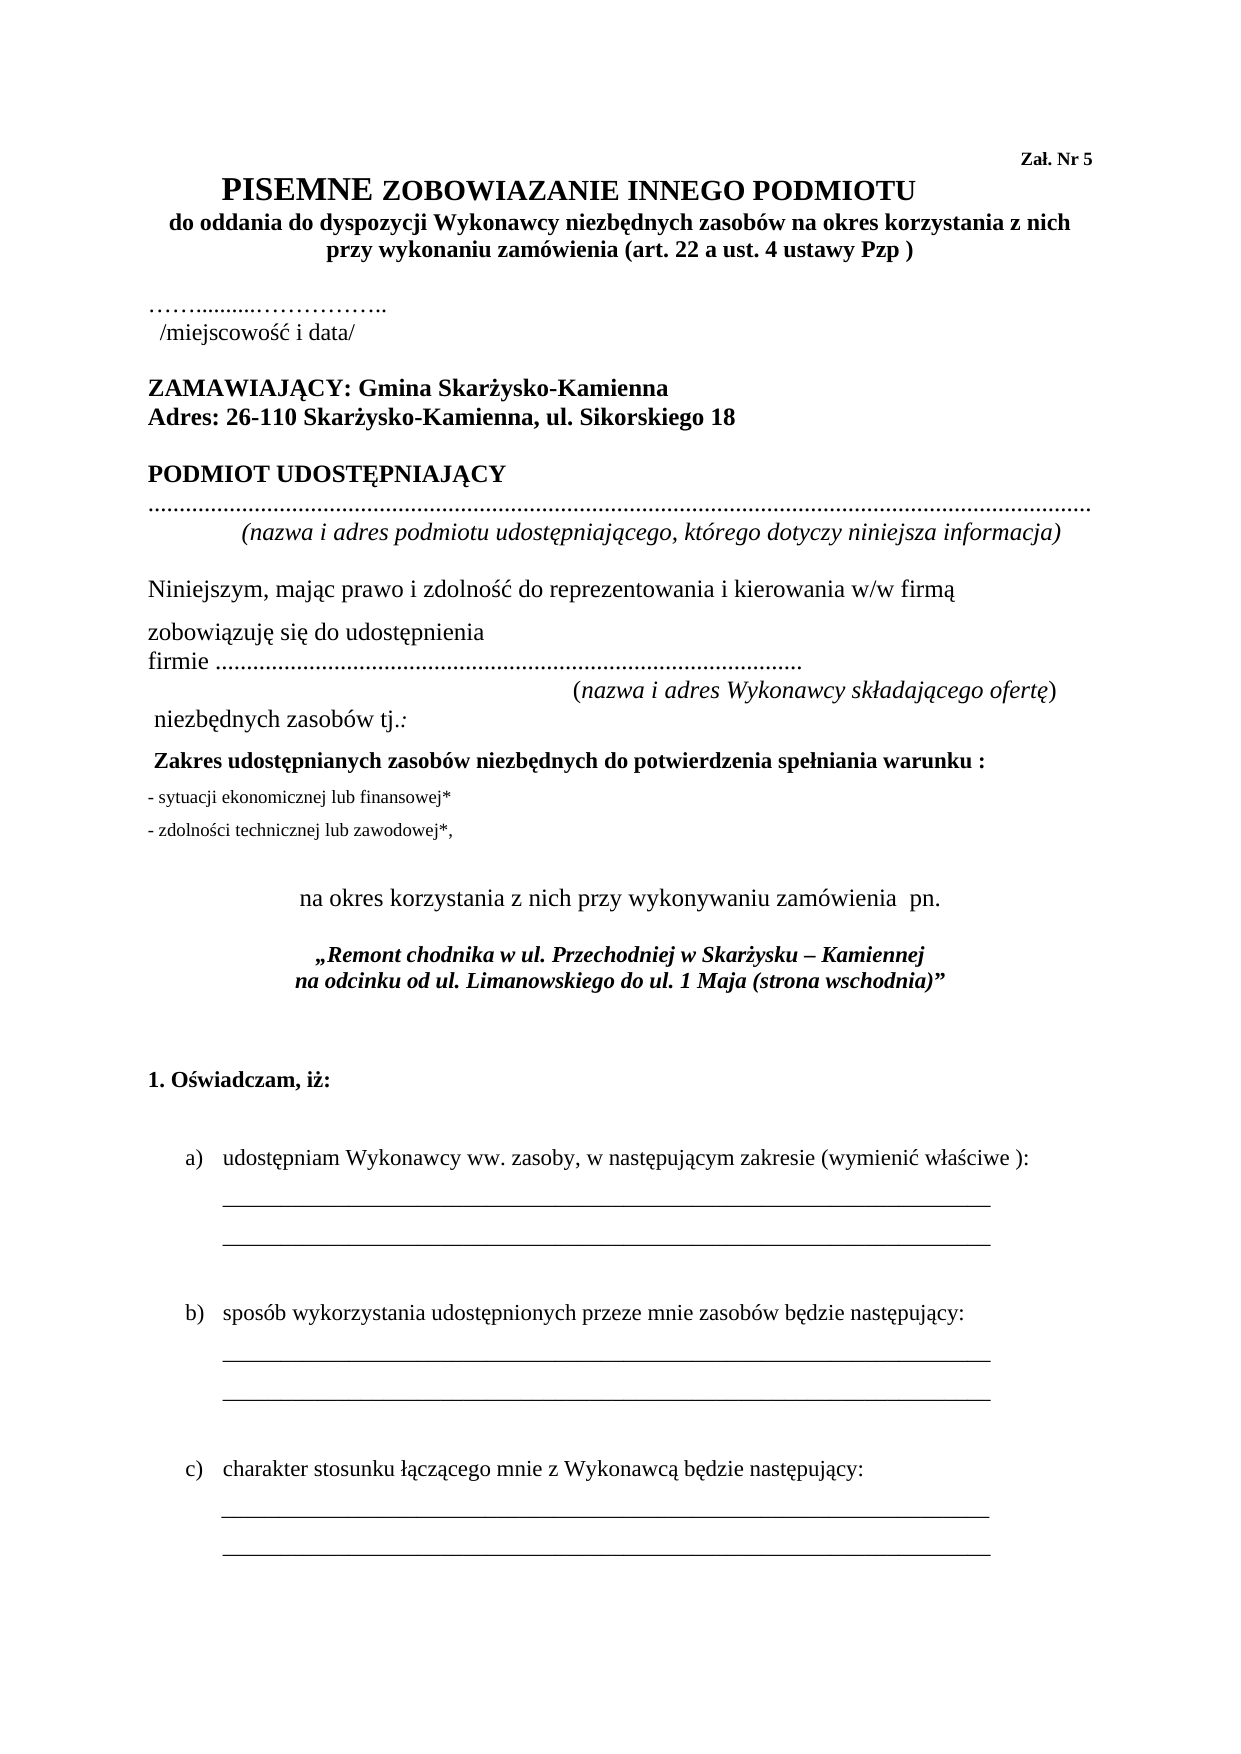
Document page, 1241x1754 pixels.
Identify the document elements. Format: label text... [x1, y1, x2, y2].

text ___________________________________________________________________ [223, 1183, 1093, 1209]
text ZAMAWIAJĄCY: Gmina Skarżysko-Kamienna [148, 373, 1093, 402]
text PISEMNE ZOBOWIAZANIE INNEGO PODMIOTU [148, 169, 1093, 207]
text przy wykonaniu zamówienia (art. 22 a ust. 4 ustawy Pzp ) [148, 235, 1093, 263]
text ___________________________________________________________________ [223, 1338, 1093, 1365]
text /miejscowość i data/ [148, 318, 1093, 346]
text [221, 1494, 1093, 1520]
text Adres: 26-110 Skarżysko-Kamienna, ul. Sikorskiego 18 [148, 402, 1093, 431]
text ___________________________________________________________________ [223, 1222, 1093, 1248]
text ....................................................................................................................................................... [148, 488, 1093, 517]
text - zdolności technicznej lub zawodowej*, [148, 819, 1093, 840]
text „Remont chodnika w ul. Przechodniej w Skarżysku – Kamiennej [148, 941, 1093, 967]
text niezbędnych zasobów tj.: [148, 704, 1093, 732]
text na okres korzystania z nich przy wykonywaniu zamówienia pn. [148, 883, 1093, 912]
text 1. Oświadczam, iż: [148, 1066, 1063, 1093]
text (nazwa i adres podmiotu udostępniającego, którego dotyczy niniejsza informacja) [148, 517, 1093, 546]
list charakter stosunku łączącego mnie z Wykonawcą będzie następujący: [185, 1455, 1063, 1481]
text ……..........…………….. [148, 290, 1093, 318]
text Niniejszym, mając prawo i zdolność do reprezentowania i kierowania w/w firmą [148, 574, 1093, 603]
list sposób wykorzystania udostępnionych przeze mnie zasobów będzie następujący: [185, 1299, 1063, 1326]
text ___________________________________________________________________ [223, 1377, 1093, 1403]
text (nazwa i adres Wykonawcy składającego ofertę) [148, 675, 1093, 704]
text na odcinku od ul. Limanowskiego do ul. 1 Maja (strona wschodnia)” [148, 967, 1093, 993]
text - sytuacji ekonomicznej lub finansowej* [148, 786, 1093, 808]
text Zał. Nr 5 [148, 148, 1093, 169]
text PODMIOT UDOSTĘPNIAJĄCY [148, 459, 1093, 488]
text Zakres udostępnianych zasobów niezbędnych do potwierdzenia spełniania warunku : [148, 747, 1093, 773]
text do oddania do dyspozycji Wykonawcy niezbędnych zasobów na okres korzystania z nich [148, 207, 1093, 235]
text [223, 1533, 1093, 1559]
text zobowiązuję się do udostępnienia firmie .............................................................................................. [148, 617, 1093, 675]
list udostępniam Wykonawcy ww. zasoby, w następującym zakresie (wymienić właściwe ): [185, 1144, 1093, 1170]
